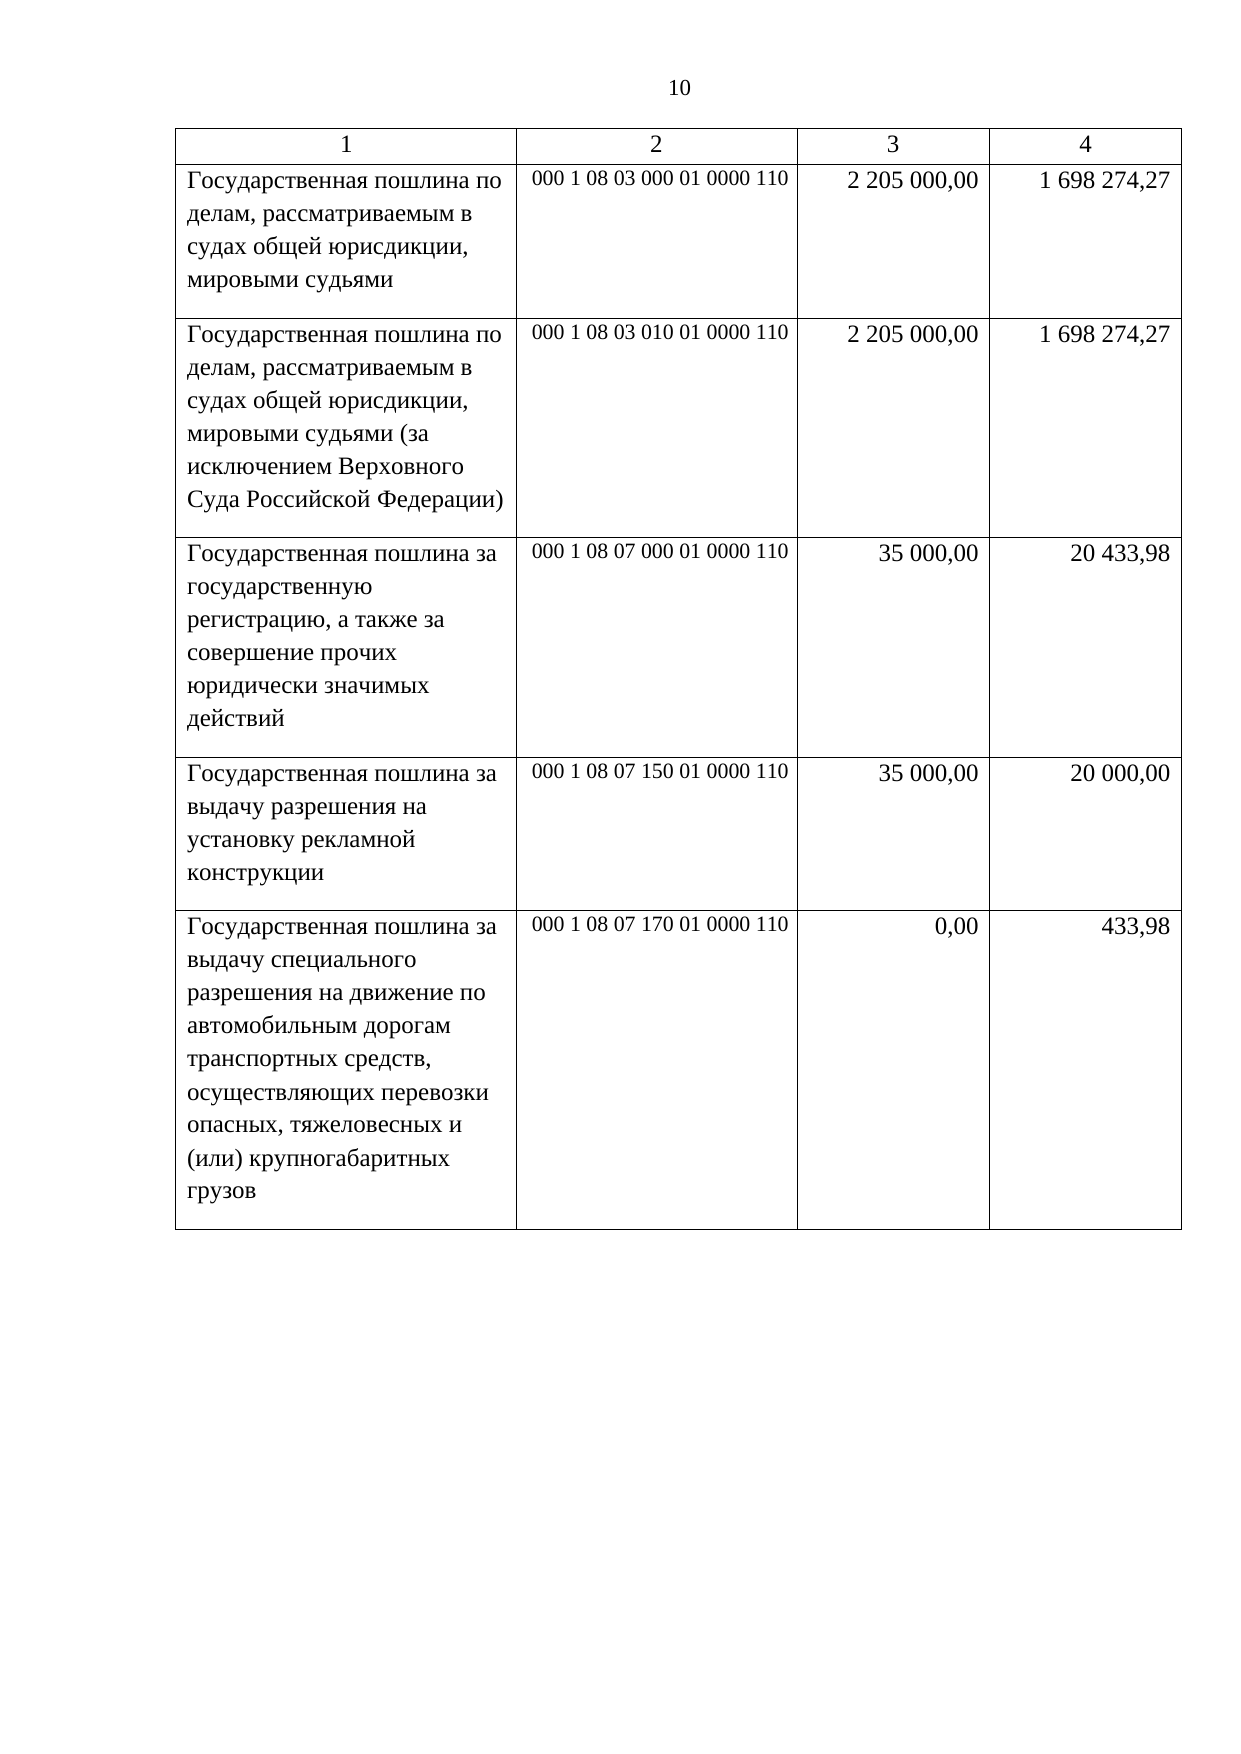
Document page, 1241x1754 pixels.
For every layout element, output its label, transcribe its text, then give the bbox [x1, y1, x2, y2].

table_cell 000 1 08 03 010 01 0000 110 [517, 319, 797, 537]
table_cell 20 000,00 [990, 758, 1181, 910]
table_cell 1 698 274,27 [990, 165, 1181, 318]
table_cell 000 1 08 07 150 01 0000 110 [517, 758, 797, 910]
table_header 1 [176, 129, 516, 164]
table_cell 000 1 08 07 170 01 0000 110 [517, 911, 797, 1229]
table_cell Государственная пошлина по делам, рассматриваемым в судах общей юрисдикции, мировыми судьями (за исключением Верховного Суда Российской Федерации) [176, 319, 516, 537]
table_cell 2 205 000,00 [798, 319, 989, 537]
table_header 2 [517, 129, 797, 164]
table_cell Государственная пошлина за выдачу специального разрешения на движение по автомобильным дорогам транспортных средств, осуществляющих перевозки опасных, тяжеловесных и (или) крупногабаритных грузов [176, 911, 516, 1229]
table_cell 35 000,00 [798, 758, 989, 910]
table_header 3 [798, 129, 989, 164]
table_cell 0,00 [798, 911, 989, 1229]
table_cell Государственная пошлина за выдачу разрешения на установку рекламной конструкции [176, 758, 516, 910]
table_cell 20 433,98 [990, 538, 1181, 757]
table_cell 000 1 08 03 000 01 0000 110 [517, 165, 797, 318]
table_cell 000 1 08 07 000 01 0000 110 [517, 538, 797, 757]
table_cell 35 000,00 [798, 538, 989, 757]
table_cell 2 205 000,00 [798, 165, 989, 318]
table_cell Государственная пошлина за государственную регистрацию, а также за совершение прочих юридически значимых действий [176, 538, 516, 757]
table_header 4 [990, 129, 1181, 164]
table_cell 433,98 [990, 911, 1181, 1229]
table_cell 1 698 274,27 [990, 319, 1181, 537]
table_cell Государственная пошлина по делам, рассматриваемым в судах общей юрисдикции, мировыми судьями [176, 165, 516, 318]
